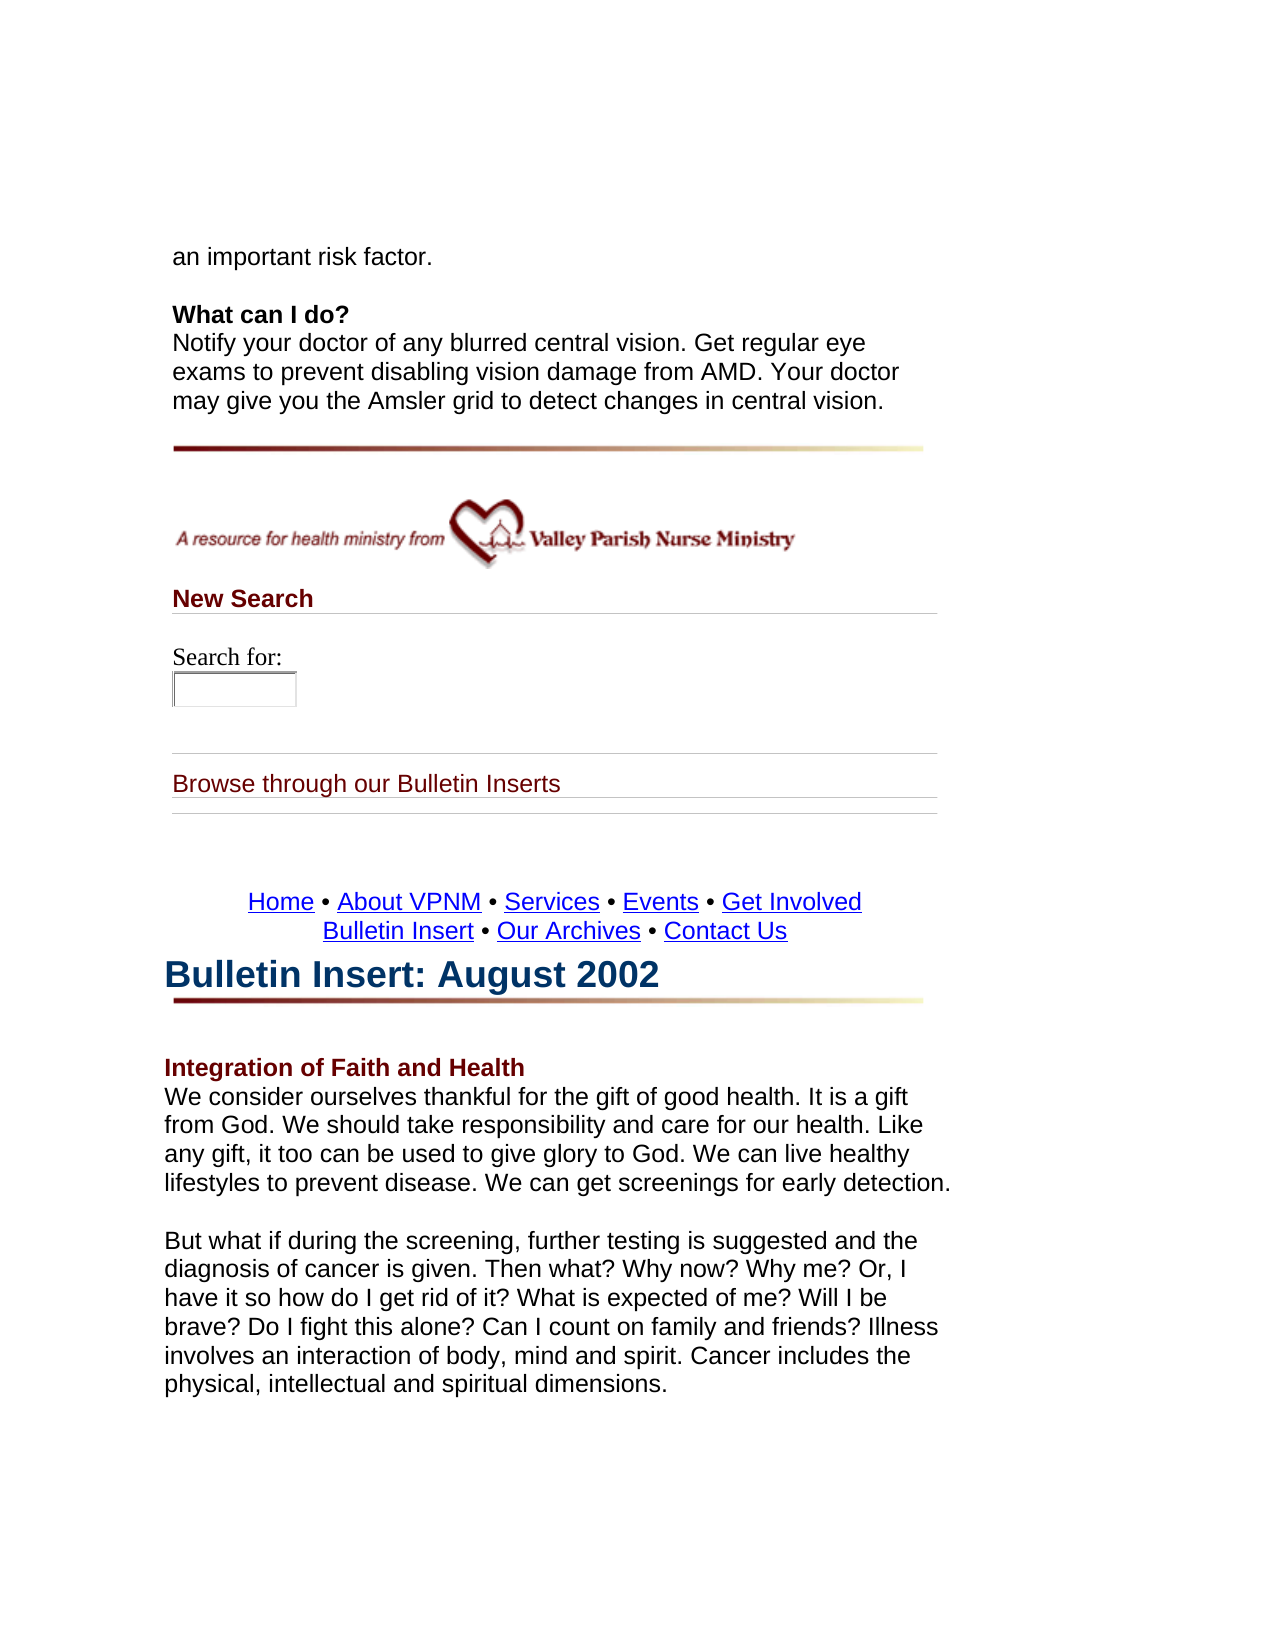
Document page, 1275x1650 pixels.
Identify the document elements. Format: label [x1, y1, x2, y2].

picture [173, 995, 924, 1007]
table_header [142, 150, 923, 1474]
picture [173, 495, 797, 569]
picture [173, 443, 924, 455]
